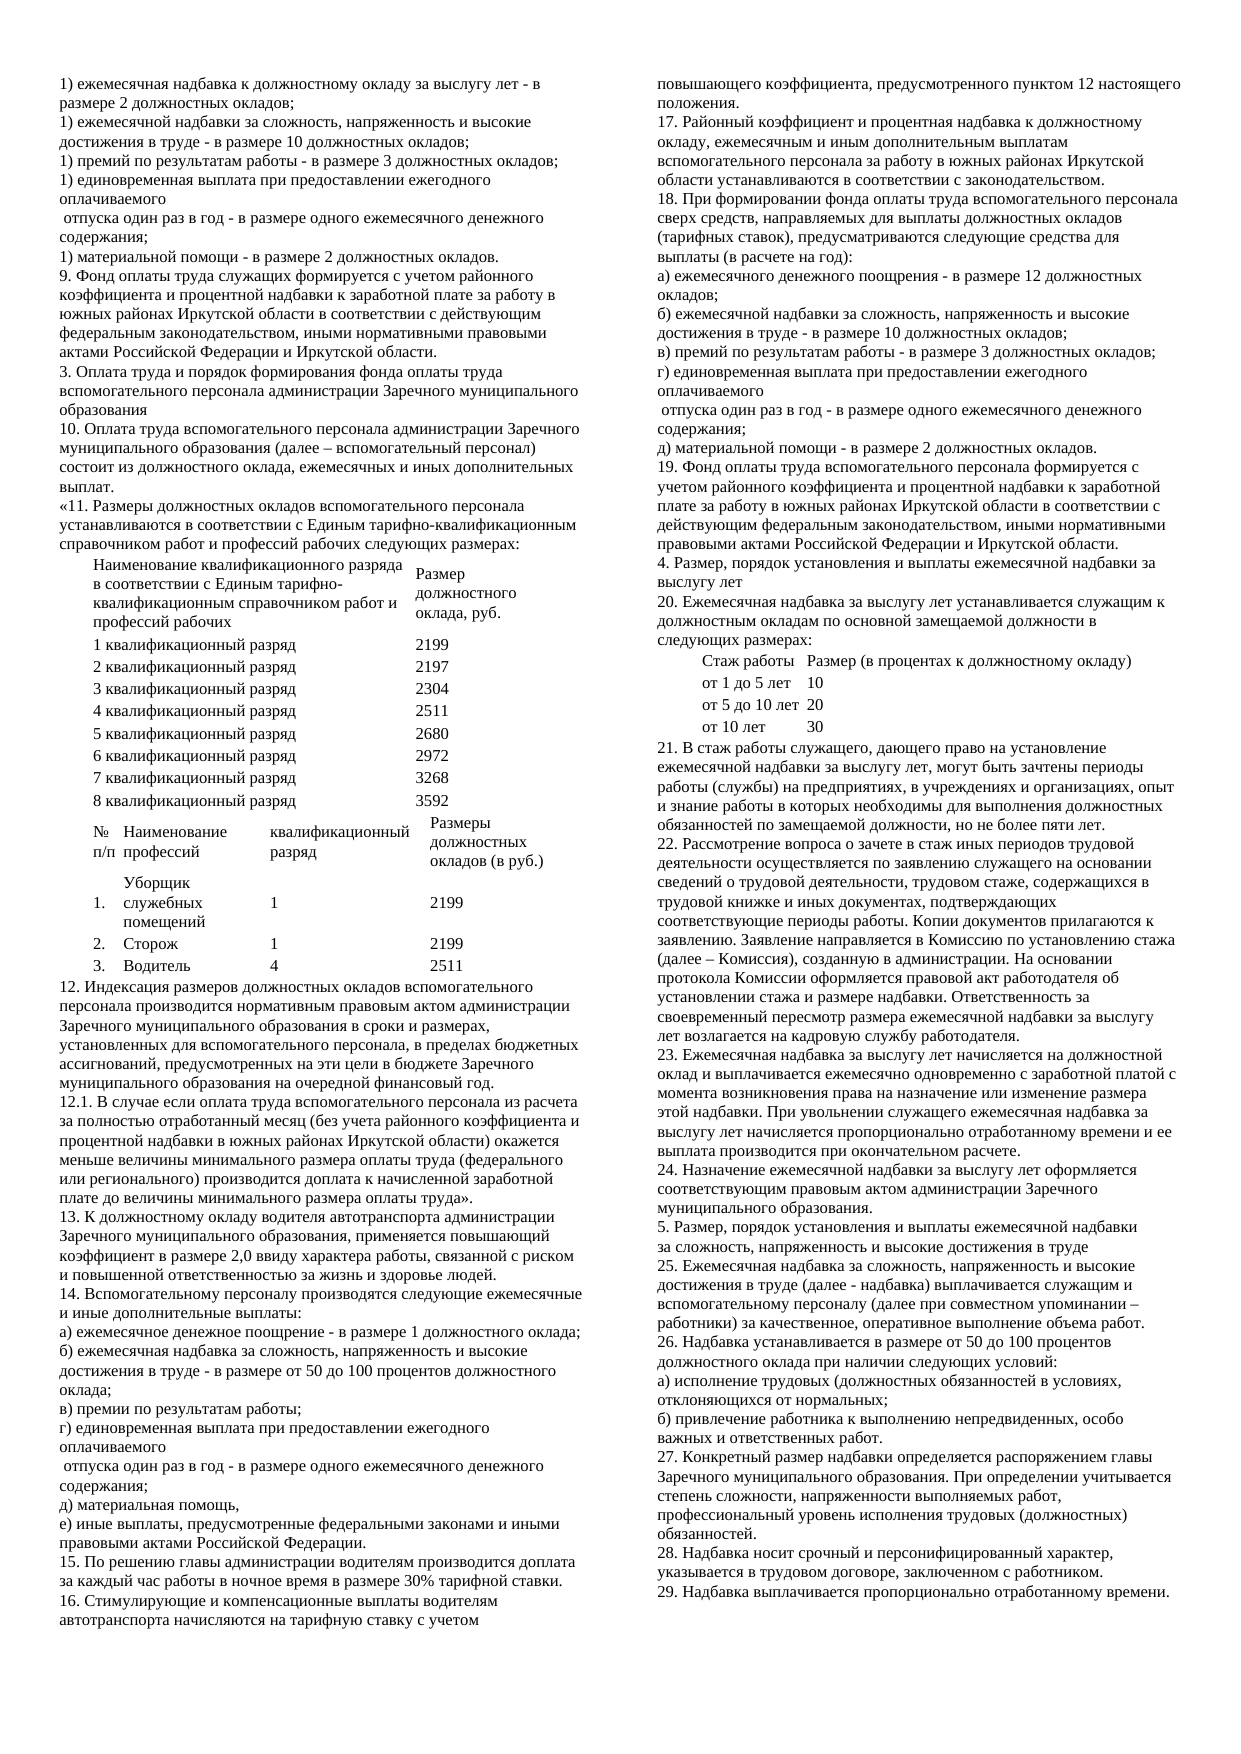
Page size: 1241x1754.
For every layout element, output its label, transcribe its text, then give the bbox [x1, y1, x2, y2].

table_cell 4 [268, 955, 428, 977]
table_header Стаж работы [700, 649, 805, 671]
table_cell 2199 [414, 633, 551, 655]
text 13. К должностному окладу водителя автотранспорта администрации Заречного муниципального образования, применяется повышающий коэффициент в размере 2,0 ввиду характера работы, связанной с риском и повышенной ответственностью за жизнь и здоровье людей. [59, 1207, 583, 1284]
text в) премий по результатам работы - в размере 3 должностных окладов; [657, 342, 1181, 361]
text 1)​ единовременная выплата при предоставлении ежегодного оплачиваемого отпуска один раз в год - в размере одного ежемесячного денежного содержания; [59, 170, 583, 246]
table_cell Водитель [121, 955, 268, 977]
table_cell 2511 [414, 700, 551, 722]
text 4. Размер, порядок установления и выплаты ежемесячной надбавки за выслугу лет [657, 553, 1181, 591]
text 19. Фонд оплаты труда вспомогательного персонала формируется с учетом районного коэффициента и процентной надбавки к заработной плате за работу в южных районах Иркутской области в соответствии с действующим федеральным законодательством, иными нормативными правовыми актами Российской Федерации и Иркутской области. [657, 457, 1181, 553]
text за сложность, напряженность и высокие достижения в труде [657, 1236, 1181, 1256]
table_cell 5 квалификационный разряд [91, 722, 414, 744]
text в) премии по результатам работы; [59, 1399, 583, 1418]
text 24. Назначение ежемесячной надбавки за выслугу лет оформляется соответствующим правовым актом администрации Заречного муниципального образования. [657, 1160, 1181, 1217]
text 18. При формировании фонда оплаты труда вспомогательного персонала сверх средств, направляемых для выплаты должностных окладов (тарифных ставок), предусматриваются следующие средства для выплаты (в расчете на год): [657, 189, 1181, 266]
table_header Наименование профессий [121, 811, 268, 872]
text 20. Ежемесячная надбавка за выслугу лет устанавливается служащим к должностным окладам по основной замещаемой должности в следующих размерах: [657, 591, 1181, 649]
text 21. В стаж работы служащего, дающего право на установление ежемесячной надбавки за выслугу лет, могут быть зачтены периоды работы (службы) на предприятиях, в учреждениях и организациях, опыт и знание работы в которых необходимы для выполнения должностных обязанностей по замещаемой должности, но не более пяти лет. [657, 738, 1181, 834]
table_cell 2511 [428, 955, 551, 977]
table_cell 7 квалификационный разряд [91, 767, 414, 789]
table_header Размер (в процентах к должностному окладу) [805, 649, 1138, 671]
table_header № п/п [91, 811, 121, 872]
table_cell 8 квалификационный разряд [91, 789, 414, 811]
table_cell 20 [805, 694, 1138, 716]
text 22. Рассмотрение вопроса о зачете в стаж иных периодов трудовой деятельности осуществляется по заявлению служащего на основании сведений о трудовой деятельности, трудовом стаже, содержащихся в трудовой книжке и иных документах, подтверждающих соответствующие периоды работы. Копии документов прилагаются к заявлению. Заявление направляется в Комиссию по установлению стажа (далее – Комиссия), созданную в администрации. На основании протокола Комиссии оформляется правовой акт работодателя об установлении стажа и размере надбавки. Ответственность за своевременный пересмотр размера ежемесячной надбавки за выслугу лет возлагается на кадровую службу работодателя. [657, 834, 1181, 1045]
text 14. Вспомогательному персоналу производятся следующие ежемесячные и иные дополнительные выплаты: [59, 1284, 583, 1322]
table_cell 10 [805, 671, 1138, 693]
text 27. Конкретный размер надбавки определяется распоряжением главы Заречного муниципального образования. При определении учитывается степень сложности, напряженности выполняемых работ, профессиональный уровень исполнения трудовых (должностных) обязанностей. [657, 1447, 1181, 1543]
text б) ежемесячной надбавки за сложность, напряженность и высокие достижения в труде - в размере 10 должностных окладов; [657, 304, 1181, 342]
table_cell 6 квалификационный разряд [91, 744, 414, 767]
text а) исполнение трудовых (должностных обязанностей в условиях, отклоняющихся от нормальных; [657, 1371, 1181, 1409]
text 28. Надбавка носит срочный и персонифицированный характер, указывается в трудовом договоре, заключенном с работником. [657, 1543, 1181, 1581]
table_cell 4 квалификационный разряд [91, 700, 414, 722]
text 16. Стимулирующие и компенсационные выплаты водителям автотранспорта начисляются на тарифную ставку с учетом повышающего коэффициента, предусмотренного пунктом 12 настоящего положения. [657, 74, 1181, 112]
text 1)​ ежемесячная надбавка к должностному окладу за выслугу лет - в размере 2 должностных окладов; [59, 74, 583, 112]
text б) привлечение работника к выполнению непредвиденных, особо важных и ответственных работ. [657, 1409, 1181, 1447]
text 26. Надбавка устанавливается в размере от 50 до 100 процентов должностного оклада при наличии следующих условий: [657, 1332, 1181, 1371]
table_cell 30 [805, 716, 1138, 738]
table_cell 2197 [414, 655, 551, 677]
text 29. Надбавка выплачивается пропорционально отработанному времени. [657, 1581, 1181, 1601]
table_cell 1 квалификационный разряд [91, 633, 414, 655]
text д) материальной помощи - в размере 2 должностных окладов. [657, 438, 1181, 457]
text 3. Оплата труда и порядок формирования фонда оплаты труда вспомогательного персонала администрации Заречного муниципального образования [59, 361, 583, 419]
table_cell 2199 [428, 933, 551, 955]
text а) ежемесячного денежного поощрения - в размере 12 должностных окладов; [657, 266, 1181, 304]
text г) единовременная выплата при предоставлении ежегодного оплачиваемого отпуска один раз в год - в размере одного ежемесячного денежного содержания; [657, 361, 1181, 438]
text 1)​ материальной помощи - в размере 2 должностных окладов. [59, 246, 583, 266]
text 25. Ежемесячная надбавка за сложность, напряженность и высокие достижения в тру​де (далее - надбавка) выплачивается служащим и вспомогательному персоналу (далее при совместном упоминании – работники) за качественное, оперативное выполнение объема работ. [657, 1256, 1181, 1332]
text д) материальная помощь, [59, 1494, 583, 1514]
table_cell 2199 [428, 872, 551, 932]
table_header квалификационный разряд [268, 811, 428, 872]
table_cell 2680 [414, 722, 551, 744]
text е) иные выплаты, предусмотренные федеральными законами и иными правовыми актами Российской Федерации. [59, 1514, 583, 1552]
text 10. Оплата труда вспомогательного персонала администрации Заречного муниципального образования (далее – вспомогательный персонал) состоит из должностного оклада, ежемесячных и иных дополнительных выплат. [59, 419, 583, 496]
table_cell 3592 [414, 789, 551, 811]
text 16. Стимулирующие и компенсационные выплаты водителям автотранспорта начисляются на тарифную ставку с учетом повышающего коэффициента, предусмотренного пунктом 12 настоящего положения. [59, 1590, 583, 1629]
text 23. Ежемесячная надбавка за выслугу лет начисляется на должностной оклад и выплачивается ежемесячно одновременно с заработной платой с момента возникновения права на назначение или изменение размера этой надбавки. При увольнении служащего ежемесячная надбавка за выслугу лет начисляется пропорционально отработанному времени и ее выплата производится при окончательном расчете. [657, 1045, 1181, 1160]
table_cell 1. [91, 872, 121, 932]
text 5. Размер, порядок установления и выплаты ежемесячной надбавки [657, 1217, 1181, 1236]
text 12. Индексация размеров должностных окладов вспомогательного персонала производится нормативным правовым актом администрации Заречного муниципального образования в сроки и размерах, установленных для вспомогательного персонала, в пределах бюджетных ассигнований, предусмотренных на эти цели в бюджете Заречного муниципального образования на очередной финансовый год. [59, 977, 583, 1092]
table_header Размер должностного оклада, руб. [414, 553, 551, 633]
table_cell Сторож [121, 933, 268, 955]
text 17. Районный коэффициент и процентная надбавка к должностному окладу, ежемесячным и иным дополнительным выплатам вспомогательного персонала за работу в южных районах Иркутской области устанавливаются в соответствии с законодательством. [657, 112, 1181, 189]
table_cell от 1 до 5 лет [700, 671, 805, 693]
table_cell от 10 лет [700, 716, 805, 738]
text 1)​ ежемесячной надбавки за сложность, напряженность и высокие достижения в труде - в размере 10 должностных окладов; [59, 112, 583, 151]
text б) ежемесячная надбавка за сложность, напряженность и высокие достижения в труде - в размере от 50 до 100 процентов должностного оклада; [59, 1341, 583, 1399]
table_cell 2304 [414, 678, 551, 700]
table_cell 3268 [414, 767, 551, 789]
table_cell 1 [268, 872, 428, 932]
table_cell 2972 [414, 744, 551, 767]
table_cell 2 квалификационный разряд [91, 655, 414, 677]
table_cell Уборщик служебных помещений [121, 872, 268, 932]
table_header Размеры должностных окладов (в руб.) [428, 811, 551, 872]
table_cell 3 квалификационный разряд [91, 678, 414, 700]
table_header Наименование квалификационного разряда в соответствии с Единым тарифно-квалификационным справочником работ и профессий рабочих [91, 553, 414, 633]
text 12.1. В случае если оплата труда вспомогательного персонала из расчета за полностью отработанный месяц (без учета районного коэффициента и процентной надбавки в южных районах Иркутской области) окажется меньше величины минимального размера оплаты труда (федерального или регионального) производится доплата к начисленной заработной плате до величины минимального размера оплаты труда». [59, 1092, 583, 1207]
table_cell от 5 до 10 лет [700, 694, 805, 716]
table_cell 2. [91, 933, 121, 955]
text «11. Размеры должностных окладов вспомогательного персонала устанавливаются в соответствии с Единым тарифно-квалификационным справочником работ и профессий рабочих следующих размерах: [59, 496, 583, 553]
table_cell 1 [268, 933, 428, 955]
text 1)​ премий по результатам работы - в размере 3 должностных окладов; [59, 151, 583, 170]
text 9. Фонд оплаты труда служащих формируется с учетом районного коэффициента и процентной надбавки к заработной плате за работу в южных районах Иркутской области в соответствии с действующим федеральным законодательством, иными нормативными правовыми актами Российской Федерации и Иркутской области. [59, 266, 583, 361]
text 15. По решению главы администрации водителям производится доплата за каждый час работы в ночное время в размере 30% тарифной ставки. [59, 1552, 583, 1590]
text г) единовременная выплата при предоставлении ежегодного оплачиваемого отпуска один раз в год - в размере одного ежемесячного денежного содержания; [59, 1418, 583, 1494]
table_cell 3. [91, 955, 121, 977]
text а) ежемесячное денежное поощрение - в размере 1 должностного оклада; [59, 1322, 583, 1341]
